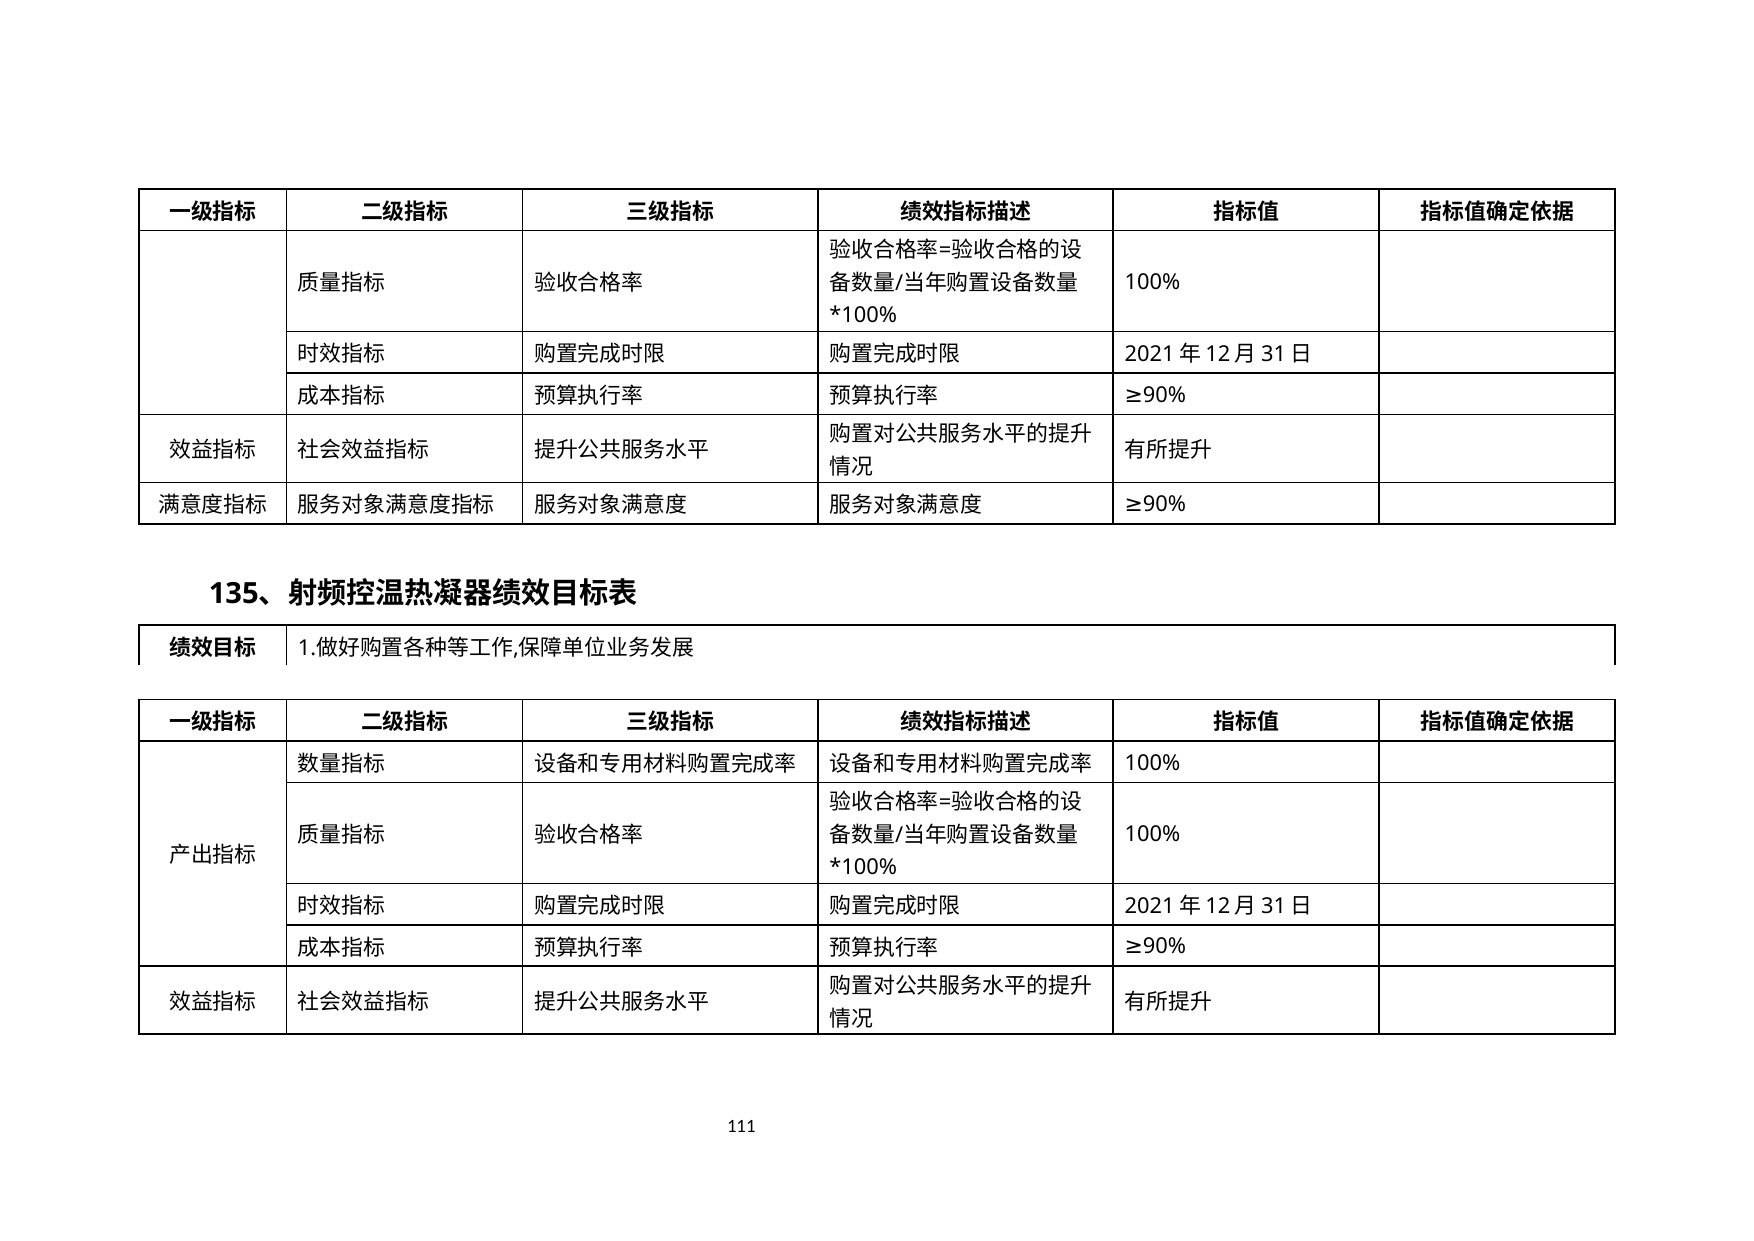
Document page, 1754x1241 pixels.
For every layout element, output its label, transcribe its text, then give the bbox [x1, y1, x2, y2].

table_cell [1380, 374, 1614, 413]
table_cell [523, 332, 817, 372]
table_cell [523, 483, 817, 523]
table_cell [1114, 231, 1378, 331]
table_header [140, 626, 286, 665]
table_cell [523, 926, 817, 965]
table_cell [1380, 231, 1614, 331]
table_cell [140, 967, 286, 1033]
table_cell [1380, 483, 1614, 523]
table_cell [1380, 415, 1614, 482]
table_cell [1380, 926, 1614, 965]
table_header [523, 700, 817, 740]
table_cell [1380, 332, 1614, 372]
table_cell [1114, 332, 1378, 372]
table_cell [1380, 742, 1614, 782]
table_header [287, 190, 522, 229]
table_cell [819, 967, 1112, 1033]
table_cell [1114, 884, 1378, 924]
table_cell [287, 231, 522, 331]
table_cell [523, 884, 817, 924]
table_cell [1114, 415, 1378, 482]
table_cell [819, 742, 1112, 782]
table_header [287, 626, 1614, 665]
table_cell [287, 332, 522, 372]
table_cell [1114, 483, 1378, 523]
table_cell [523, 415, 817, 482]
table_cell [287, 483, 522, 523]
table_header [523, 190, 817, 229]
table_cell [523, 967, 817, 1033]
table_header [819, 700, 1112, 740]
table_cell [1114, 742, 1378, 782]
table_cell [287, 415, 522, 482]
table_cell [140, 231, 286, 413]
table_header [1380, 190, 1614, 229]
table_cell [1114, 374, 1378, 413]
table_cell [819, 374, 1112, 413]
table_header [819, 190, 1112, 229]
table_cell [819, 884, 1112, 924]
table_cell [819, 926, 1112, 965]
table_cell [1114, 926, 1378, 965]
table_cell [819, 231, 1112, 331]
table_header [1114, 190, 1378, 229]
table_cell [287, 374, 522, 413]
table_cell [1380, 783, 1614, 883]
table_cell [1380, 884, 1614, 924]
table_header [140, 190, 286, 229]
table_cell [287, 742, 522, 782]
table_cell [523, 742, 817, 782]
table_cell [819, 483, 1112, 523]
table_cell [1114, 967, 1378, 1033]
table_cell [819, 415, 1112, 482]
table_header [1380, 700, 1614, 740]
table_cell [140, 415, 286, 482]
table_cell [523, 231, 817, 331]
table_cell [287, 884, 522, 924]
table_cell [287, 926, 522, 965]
text 135、射频控温热凝器绩效目标表 [150, 558, 1604, 624]
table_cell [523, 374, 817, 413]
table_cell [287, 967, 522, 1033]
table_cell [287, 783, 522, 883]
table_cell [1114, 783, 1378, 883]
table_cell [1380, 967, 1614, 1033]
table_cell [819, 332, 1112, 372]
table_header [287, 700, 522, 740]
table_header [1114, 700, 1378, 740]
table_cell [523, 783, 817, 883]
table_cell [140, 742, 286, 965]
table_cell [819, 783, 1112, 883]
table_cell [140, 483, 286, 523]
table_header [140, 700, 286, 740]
